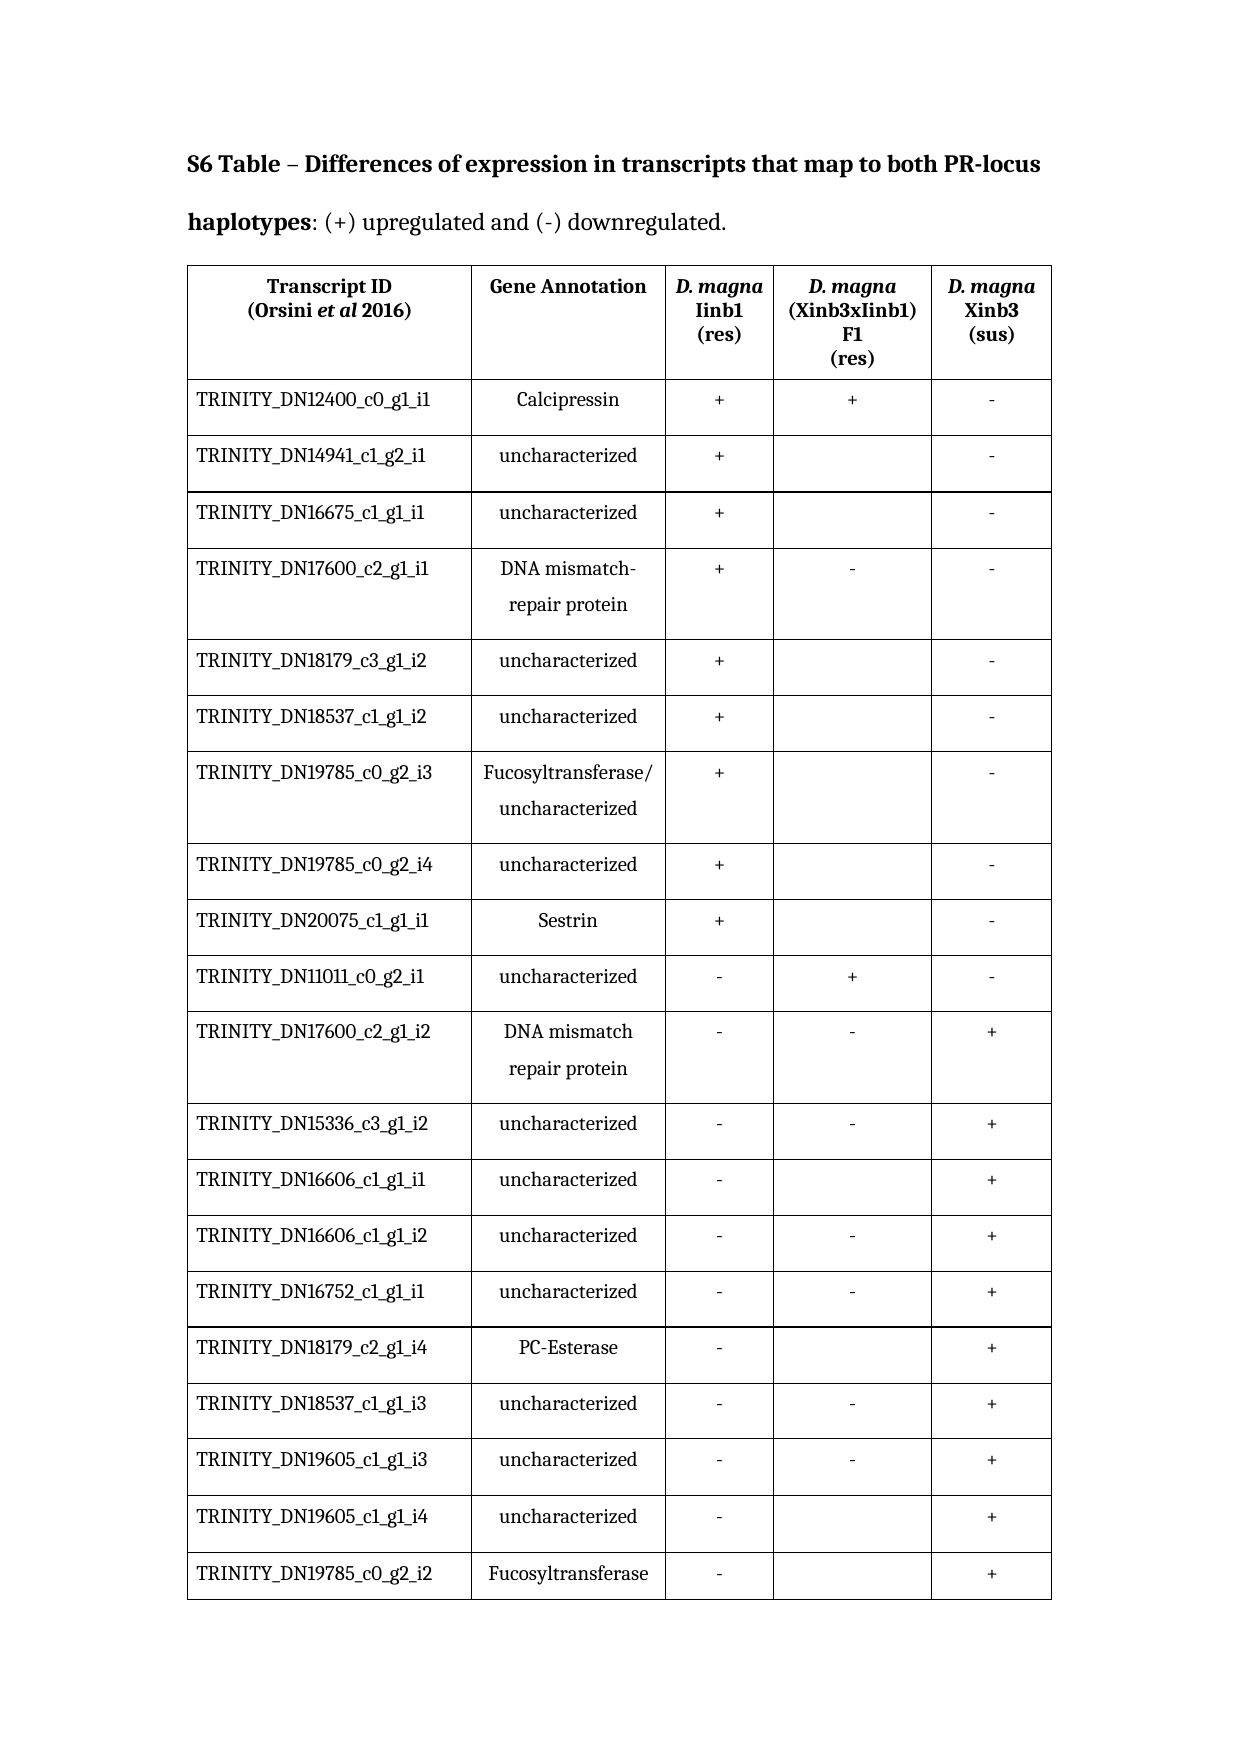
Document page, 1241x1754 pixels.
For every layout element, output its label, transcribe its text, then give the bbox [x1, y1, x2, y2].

table_cell - [666, 956, 773, 1011]
table_cell + [932, 1328, 1051, 1382]
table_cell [188, 1553, 471, 1599]
table_cell uncharacterized [472, 1496, 665, 1552]
table_cell [774, 1328, 931, 1382]
table_cell - [666, 1216, 773, 1271]
table_cell + [666, 493, 773, 547]
table_cell TRINITY_DN14941_c1_g2_i1 [188, 436, 471, 491]
table_cell [774, 844, 931, 899]
table_cell TRINITY_DN12400_c0_g1_i1 [188, 380, 471, 434]
table_cell [774, 436, 931, 491]
table_cell + [666, 549, 773, 639]
table_cell - [932, 549, 1051, 639]
table_cell [774, 1496, 931, 1552]
table_cell - [932, 640, 1051, 695]
table_cell + [666, 696, 773, 751]
table_cell uncharacterized [472, 696, 665, 751]
table_cell DNA mismatch repair protein [472, 1012, 665, 1103]
table_cell - [932, 493, 1051, 547]
table_cell uncharacterized [472, 493, 665, 547]
table_header D. magna Xinb3 (sus) [932, 266, 1051, 378]
table_cell TRINITY_DN18179_c3_g1_i2 [188, 640, 471, 695]
table_cell TRINITY_DN19605_c1_g1_i3 [188, 1439, 471, 1495]
table_cell TRINITY_DN18537_c1_g1_i2 [188, 696, 471, 751]
table_cell [774, 752, 931, 843]
table_cell - [666, 1272, 773, 1326]
table_cell - [666, 1160, 773, 1214]
table_cell uncharacterized [472, 436, 665, 491]
table_cell - [774, 1384, 931, 1438]
table_cell uncharacterized [472, 1272, 665, 1326]
table_cell Sestrin [472, 900, 665, 955]
table_cell TRINITY_DN20075_c1_g1_i1 [188, 900, 471, 955]
table_cell + [932, 1272, 1051, 1326]
table_cell + [666, 436, 773, 491]
table_cell DNA mismatch-repair protein [472, 549, 665, 639]
table_cell TRINITY_DN19785_c0_g2_i4 [188, 844, 471, 899]
table_cell [774, 493, 931, 547]
table_cell TRINITY_DN18179_c2_g1_i4 [188, 1328, 471, 1382]
table_cell + [932, 1216, 1051, 1271]
table_cell uncharacterized [472, 844, 665, 899]
table_cell uncharacterized [472, 1160, 665, 1214]
table_cell - [774, 1012, 931, 1103]
table_header D. magna (Xinb3xIinb1) F1 (res) [774, 266, 931, 378]
table_cell [774, 696, 931, 751]
table_cell TRINITY_DN17600_c2_g1_i2 [188, 1012, 471, 1103]
table_cell TRINITY_DN17600_c2_g1_i1 [188, 549, 471, 639]
table_cell - [932, 696, 1051, 751]
table_cell TRINITY_DN16752_c1_g1_i1 [188, 1272, 471, 1326]
table_cell - [666, 1012, 773, 1103]
table_cell [774, 900, 931, 955]
table_cell + [932, 1160, 1051, 1214]
table_cell - [932, 900, 1051, 955]
table_cell TRINITY_DN19785_c0_g2_i3 [188, 752, 471, 843]
table_cell - [774, 1272, 931, 1326]
table_cell - [932, 752, 1051, 843]
table_cell - [774, 1439, 931, 1495]
table_cell - [666, 1496, 773, 1552]
table_cell uncharacterized [472, 1439, 665, 1495]
table_cell uncharacterized [472, 640, 665, 695]
table_cell [774, 1160, 931, 1214]
table_cell + [932, 1496, 1051, 1552]
table_cell - [932, 436, 1051, 491]
table_cell TRINITY_DN16606_c1_g1_i2 [188, 1216, 471, 1271]
table_cell - [932, 380, 1051, 434]
table_cell + [666, 752, 773, 843]
table_cell + [666, 380, 773, 434]
table_cell - [774, 1216, 931, 1271]
table_cell + [666, 900, 773, 955]
table_cell TRINITY_DN16675_c1_g1_i1 [188, 493, 471, 547]
table_cell - [666, 1104, 773, 1159]
table_cell - [666, 1384, 773, 1438]
table_cell + [932, 1384, 1051, 1438]
table_cell + [932, 1104, 1051, 1159]
text S6 Table – Differences of expression in transcripts that map to both PR-locus haplotypes: (+) upregulated and (-) downregulated. [187, 150, 1053, 236]
table_cell Calcipressin [472, 380, 665, 434]
table_cell [774, 1553, 931, 1599]
table_cell - [774, 549, 931, 639]
table_header D. magna Iinb1 (res) [666, 266, 773, 378]
table_cell - [666, 1328, 773, 1382]
table_cell TRINITY_DN18537_c1_g1_i3 [188, 1384, 471, 1438]
table_cell + [774, 956, 931, 1011]
table_cell TRINITY_DN11011_c0_g2_i1 [188, 956, 471, 1011]
table_cell TRINITY_DN15336_c3_g1_i2 [188, 1104, 471, 1159]
table_cell uncharacterized [472, 1104, 665, 1159]
table_cell uncharacterized [472, 956, 665, 1011]
table_cell TRINITY_DN19605_c1_g1_i4 [188, 1496, 471, 1552]
table_cell - [932, 956, 1051, 1011]
table_cell + [774, 380, 931, 434]
table_cell - [666, 1553, 773, 1599]
table_cell - [666, 1439, 773, 1495]
table_cell Fucosyltransferase/ uncharacterized [472, 752, 665, 843]
table_cell uncharacterized [472, 1216, 665, 1271]
table_cell + [932, 1012, 1051, 1103]
table_cell + [932, 1553, 1051, 1599]
table_cell Fucosyltransferase [472, 1553, 665, 1599]
table_cell + [666, 844, 773, 899]
table_cell - [774, 1104, 931, 1159]
table_cell TRINITY_DN16606_c1_g1_i1 [188, 1160, 471, 1214]
table_cell - [932, 844, 1051, 899]
table_header Transcript ID (Orsini et al 2016) [188, 266, 471, 378]
table_cell [774, 640, 931, 695]
table_cell + [666, 640, 773, 695]
table_cell + [932, 1439, 1051, 1495]
table_cell uncharacterized [472, 1384, 665, 1438]
table_cell PC-Esterase [472, 1328, 665, 1382]
table_header Gene Annotation [472, 266, 665, 378]
